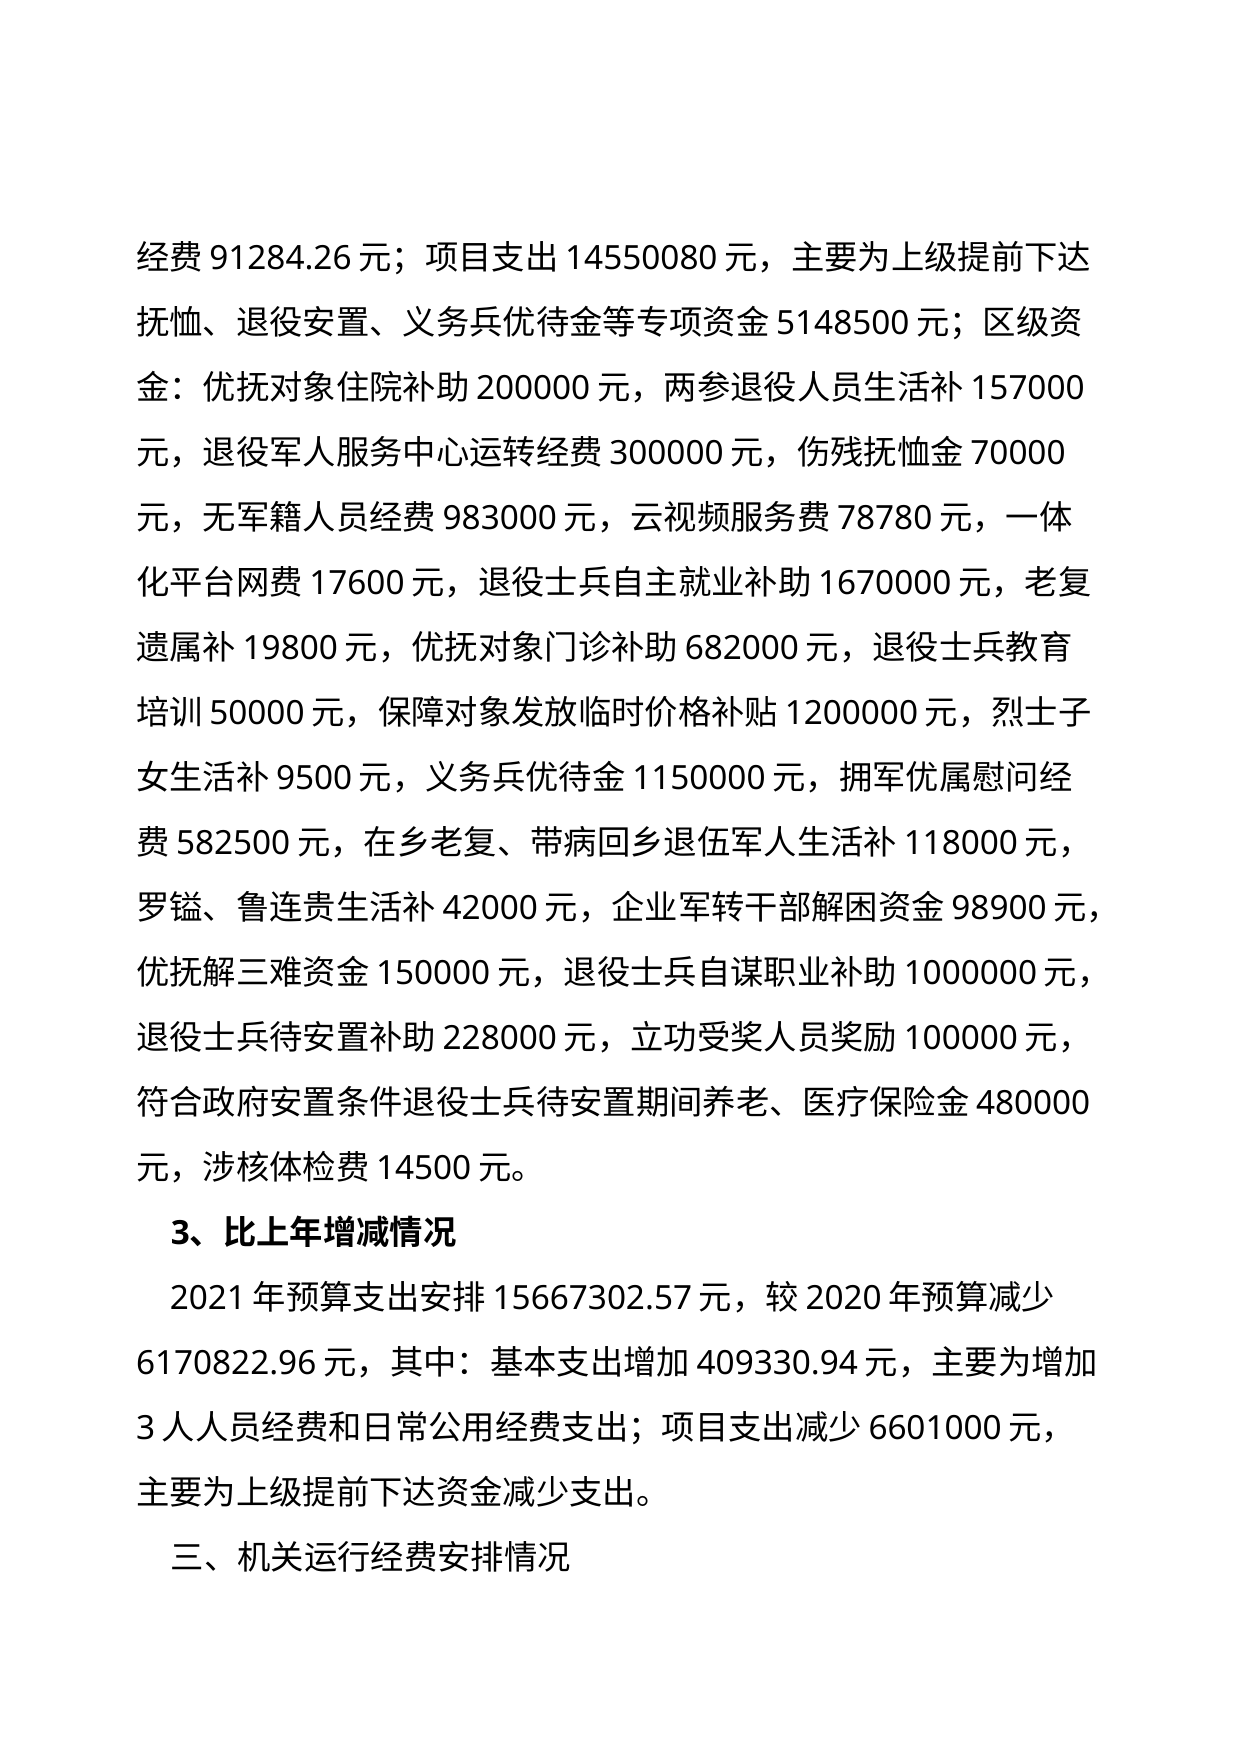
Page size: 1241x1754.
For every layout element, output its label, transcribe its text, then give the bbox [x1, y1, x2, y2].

text 2021年预算支出安排15667302.57元，较2020年预算减少6170822.96元，其中：基本支出增加409330.94元，主要为增加3人人员经费和日常公用经费支出；项目支出减少6601000元，主要为上级提前下达资金减少支出。 [136, 1262, 1104, 1522]
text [136, 222, 1104, 1197]
text 三、机关运行经费安排情况 [136, 1522, 1104, 1587]
text 3、比上年增减情况 [136, 1197, 1104, 1262]
